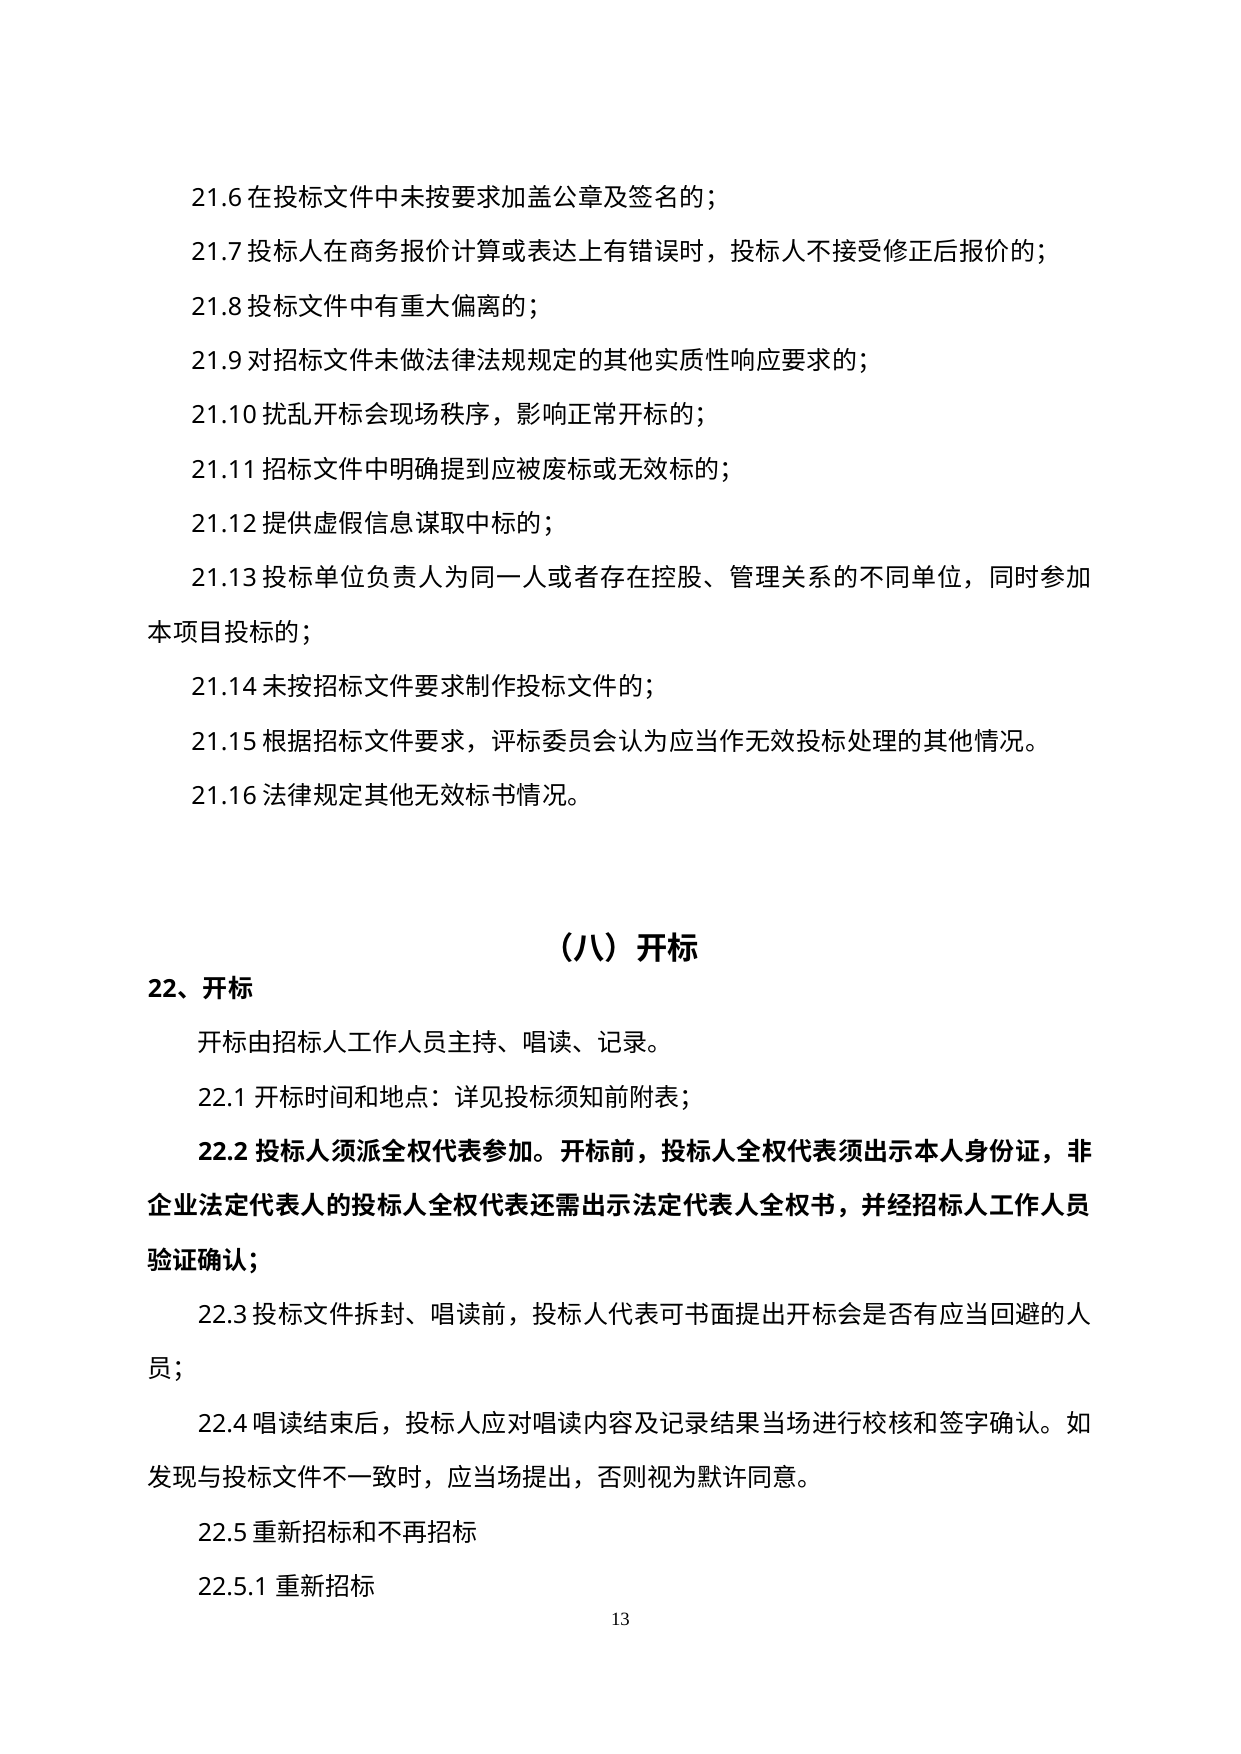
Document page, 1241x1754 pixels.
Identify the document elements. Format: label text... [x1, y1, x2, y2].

text 21.15根据招标文件要求，评标委员会认为应当作无效投标处理的其他情况。 [148, 721, 1092, 757]
text 22、开标 [148, 968, 1092, 1004]
text 21.8投标文件中有重大偏离的； [148, 286, 1092, 322]
text 21.6在投标文件中未按要求加盖公章及签名的； [148, 177, 1092, 213]
text 22.3投标文件拆封、唱读前，投标人代表可书面提出开标会是否有应当回避的人员； [148, 1294, 1092, 1385]
text 21.16法律规定其他无效标书情况。 [148, 775, 1092, 812]
text 21.11招标文件中明确提到应被废标或无效标的； [148, 449, 1092, 485]
text 22.5重新招标和不再招标 [148, 1512, 1092, 1548]
text （八）开标 [148, 923, 1092, 968]
text 21.12提供虚假信息谋取中标的； [148, 503, 1092, 540]
text 22.1 开标时间和地点：详见投标须知前附表； [148, 1077, 1092, 1113]
text 21.7投标人在商务报价计算或表达上有错误时，投标人不接受修正后报价的； [148, 232, 1092, 268]
text 21.10扰乱开标会现场秩序，影响正常开标的； [148, 395, 1092, 431]
text 21.13投标单位负责人为同一人或者存在控股、管理关系的不同单位，同时参加本项目投标的； [148, 558, 1092, 648]
text 21.14未按招标文件要求制作投标文件的； [148, 667, 1092, 703]
text 22.4唱读结束后，投标人应对唱读内容及记录结果当场进行校核和签字确认。如发现与投标文件不一致时，应当场提出，否则视为默许同意。 [148, 1403, 1092, 1494]
text 22.2 投标人须派全权代表参加。开标前，投标人全权代表须出示本人身份证，非企业法定代表人的投标人全权代表还需出示法定代表人全权书，并经招标人工作人员验证确认； [148, 1131, 1092, 1276]
text 22.5.1 重新招标 [148, 1566, 1092, 1603]
text 21.9对招标文件未做法律法规规定的其他实质性响应要求的； [148, 340, 1092, 377]
text 开标由招标人工作人员主持、唱读、记录。 [148, 1023, 1092, 1059]
